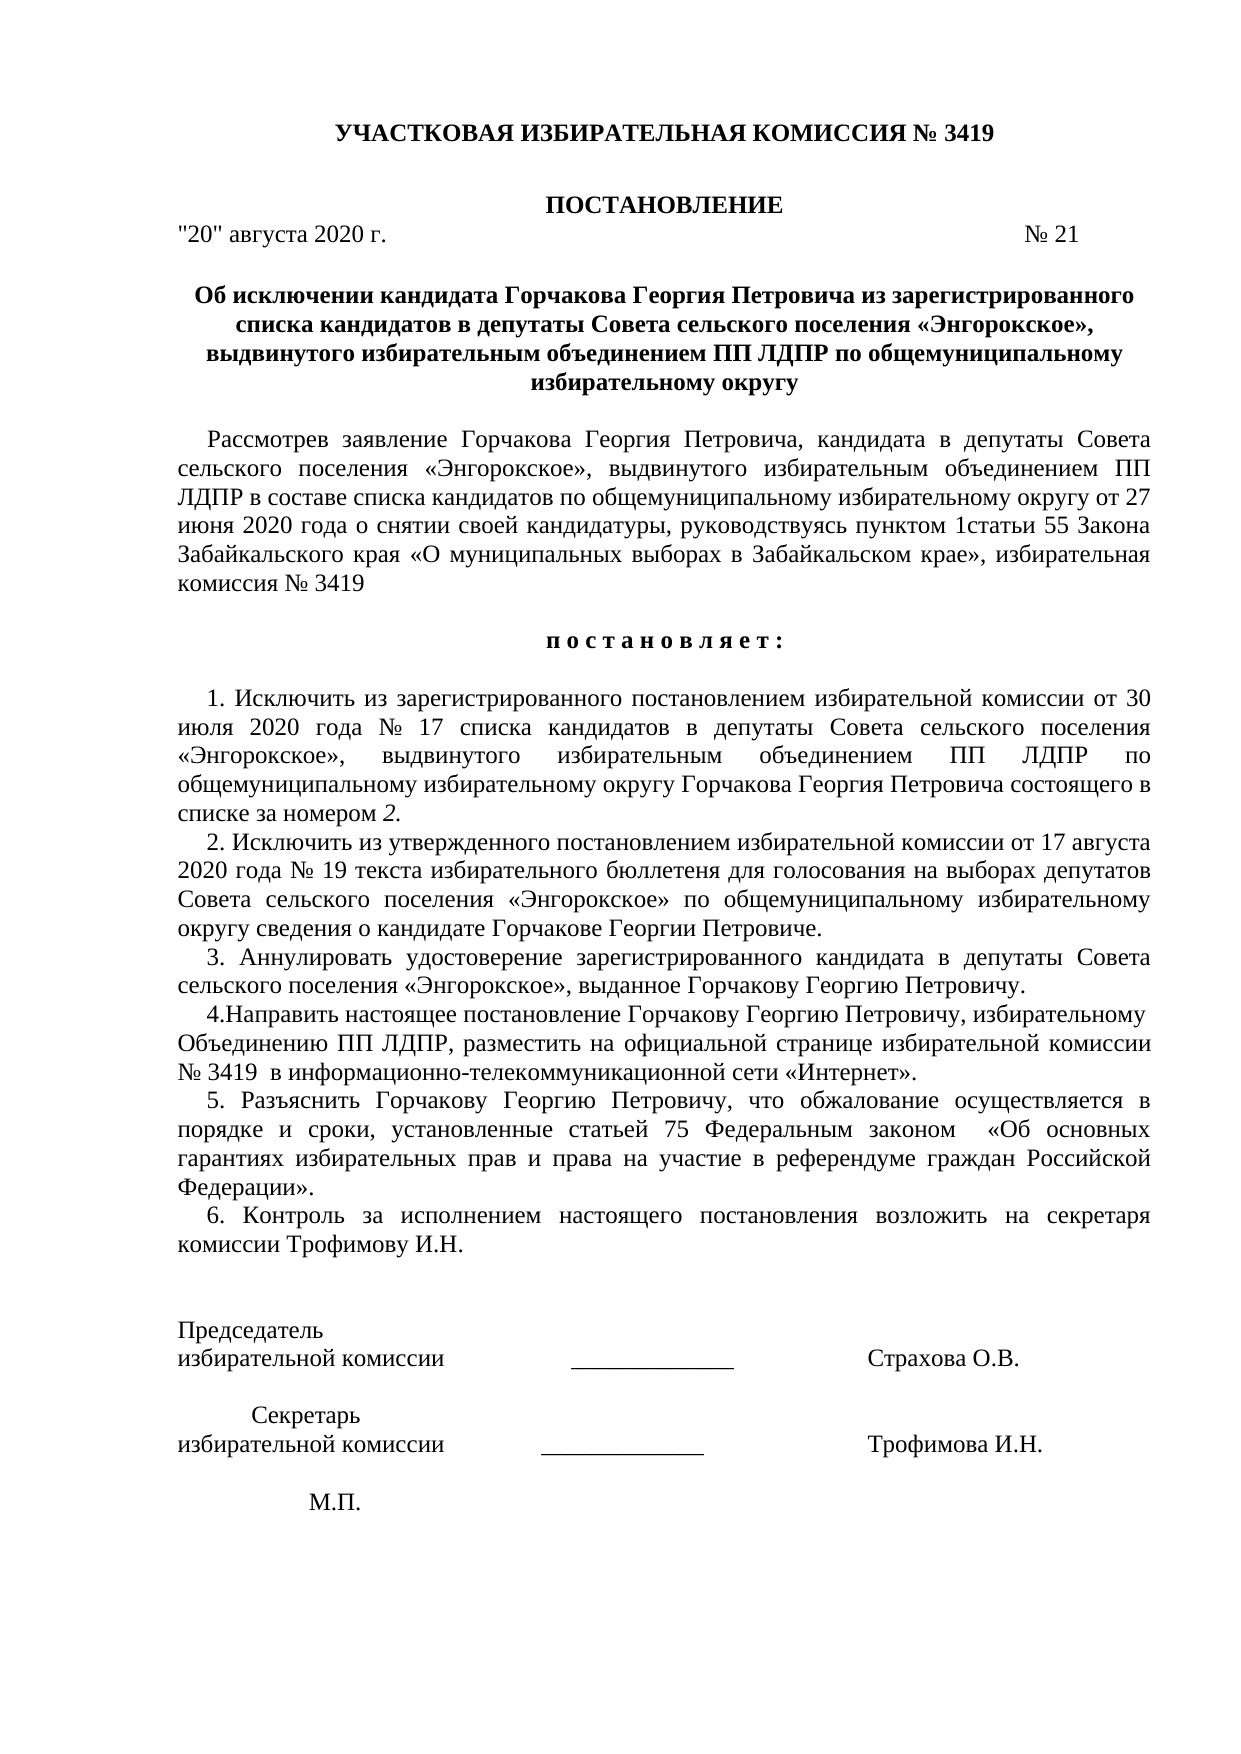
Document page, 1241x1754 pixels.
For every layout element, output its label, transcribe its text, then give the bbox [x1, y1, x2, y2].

text ПОСТАНОВЛЕНИЕ [177, 190, 1152, 219]
text Председатель [177, 1315, 1152, 1343]
text списка кандидатов в депутаты Совета сельского поселения «Энгорокское», выдвинутого избирательным объединением ПП ЛДПР по общемуниципальному [177, 309, 1152, 367]
text "20" августа 2020 г. № 21 [177, 219, 1152, 247]
text 5. Разъяснить Горчакову Георгию Петровичу, что обжалование осуществляется в порядке и сроки, установленные статьей 75 Федеральным законом «Об основных гарантиях избирательных прав и права на участие в референдуме граждан Российской Федерации». [177, 1086, 1152, 1201]
text Рассмотрев заявление Горчакова Георгия Петровича, кандидата в депутаты Совета сельского поселения «Энгорокское», выдвинутого избирательным объединением ПП ЛДПР в составе списка кандидатов по общемуниципальному избирательному округу от 27 июня 2020 года о снятии своей кандидатуры, руководствуясь пунктом 1статьи 55 Закона Забайкальского края «О муниципальных выборах в Забайкальском крае», избирательная комиссия № 3419 [177, 424, 1152, 597]
text избирательной комиссии _____________ Страхова О.В. [177, 1343, 1152, 1372]
text Объединению ПП ЛДПР, разместить на официальной странице избирательной комиссии № 3419 в информационно-телекоммуникационной сети «Интернет». [177, 1028, 1152, 1086]
text 6. Контроль за исполнением настоящего постановления возложить на секретаря комиссии Трофимову И.Н. [177, 1201, 1152, 1258]
text п о с т а н о в л я е т : [177, 626, 1152, 654]
text 3. Аннулировать удостоверение зарегистрированного кандидата в депутаты Совета сельского поселения «Энгорокское», выданное Горчакову Георгию Петровичу. [177, 942, 1152, 999]
text 4.Направить настоящее постановление Горчакову Георгию Петровичу, избирательному [206, 999, 1152, 1028]
text Об исключении кандидата Горчакова Георгия Петровича из зарегистрированного [177, 281, 1152, 309]
text УЧАСТКОВАЯ ИЗБИРАТЕЛЬНАЯ КОМИССИЯ № 3419 [177, 118, 1152, 147]
text Секретарь [215, 1400, 1152, 1429]
text избирательной комиссии _____________ Трофимова И.Н. [177, 1429, 1152, 1458]
text избирательному округу [177, 367, 1152, 396]
text 2. Исключить из утвержденного постановлением избирательной комиссии от 17 августа 2020 года № 19 текста избирательного бюллетеня для голосования на выборах депутатов Совета сельского поселения «Энгорокское» по общемуниципальному избирательному округу сведения о кандидате Горчакове Георгии Петровиче. [177, 827, 1152, 942]
text М.П. [177, 1487, 1152, 1515]
text 1. Исключить из зарегистрированного постановлением избирательной комиссии от 30 июля 2020 года № 17 списка кандидатов в депутаты Совета сельского поселения «Энгорокское», выдвинутого избирательным объединением ПП ЛДПР по общемуниципальному избирательному округу Горчакова Георгия Петровича состоящего в списке за номером 2. [177, 683, 1152, 827]
